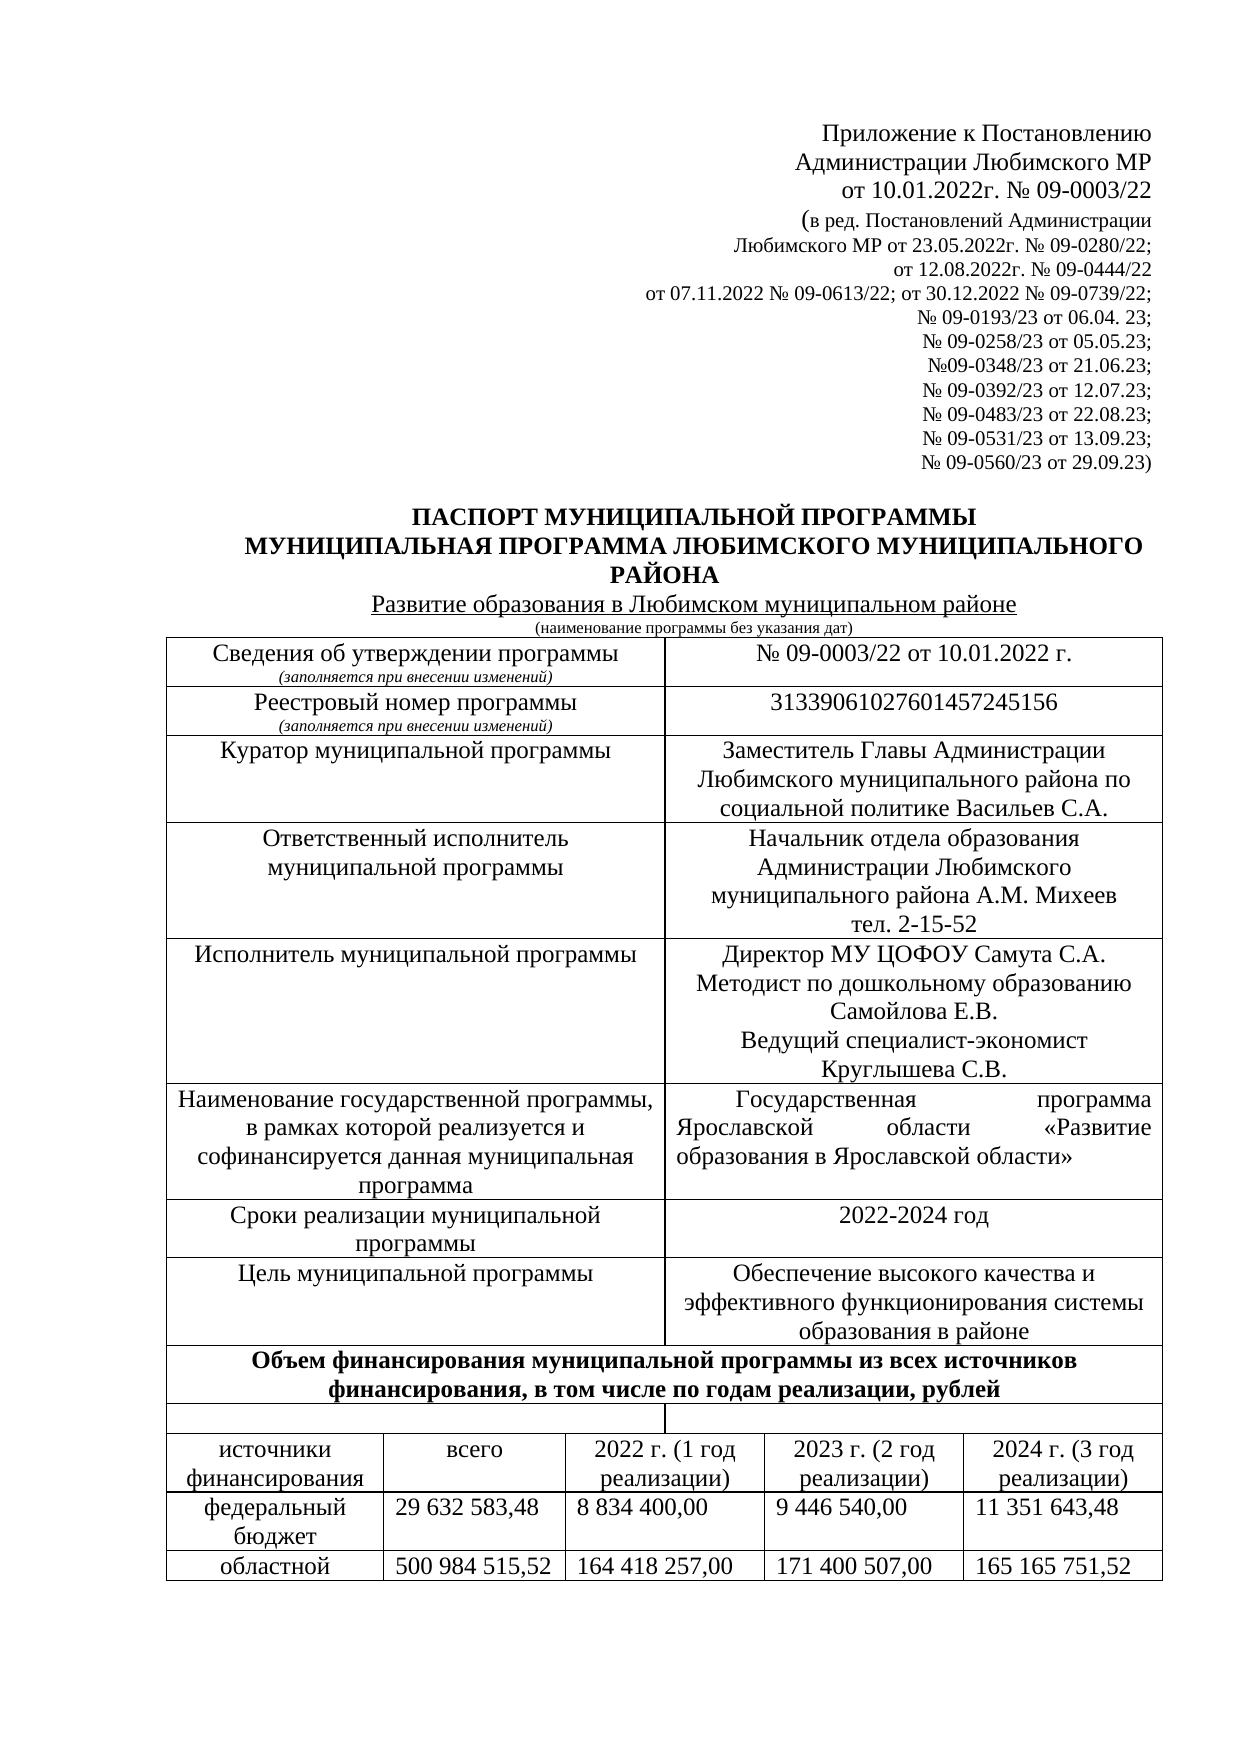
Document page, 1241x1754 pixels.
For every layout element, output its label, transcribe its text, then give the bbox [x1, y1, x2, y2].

list № 09-0392/23 от 12.07.23; [177, 377, 1152, 402]
table_cell Заместитель Главы Администрации Любимского муниципального района по социальной политике Васильев С.А. [666, 736, 1162, 822]
table_header № 09-0003/22 от 10.01.2022 г. [666, 638, 1162, 686]
list (наименование программы без указания дат) [177, 617, 1152, 637]
table_cell всего [384, 1434, 565, 1491]
list Администрации Любимского МР [177, 147, 1152, 176]
table_cell 9 446 540,00 [765, 1493, 963, 1550]
table_cell Начальник отдела образования Администрации Любимского муниципального района А.М. Михеев тел. 2-15-52 [666, 823, 1162, 938]
table_cell Сроки реализации муниципальной программы [167, 1200, 664, 1257]
list №09-0348/23 от 21.06.23; [177, 353, 1152, 377]
table_cell Куратор муниципальной программы [167, 736, 664, 822]
table_cell Объем финансирования муниципальной программы из всех источников финансирования, в том числе по годам реализации, рублей [167, 1346, 1162, 1403]
table_cell 8 834 400,00 [566, 1493, 764, 1550]
table_cell областной бюджет [167, 1551, 383, 1580]
table_cell Наименование государственной программы, в рамках которой реализуется и софинансируется данная муниципальная программа [167, 1084, 664, 1199]
table_cell Ответственный исполнитель муниципальной программы [167, 823, 664, 938]
list Приложение к Постановлению [177, 118, 1152, 147]
list Развитие образования в Любимском муниципальном районе [177, 589, 1152, 617]
list ПАСПОРТ МУНИЦИПАЛЬНОЙ ПРОГРАММЫ [177, 502, 1152, 531]
list № 09-0258/23 от 05.05.23; [177, 329, 1152, 353]
table_header Сведения об утверждении программы (заполняется при внесении изменений) [167, 638, 664, 686]
table_cell [167, 1404, 664, 1433]
table_cell Цель муниципальной программы [167, 1258, 664, 1344]
list от 10.01.2022г. № 09-0003/22 [177, 176, 1152, 204]
list МУНИЦИПАЛЬНАЯ ПРОГРАММА ЛЮБИМСКОГО МУНИЦИПАЛЬНОГО РАЙОНА [177, 531, 1152, 589]
list № 09-0531/23 от 13.09.23; [177, 426, 1152, 450]
table_cell 164 418 257,00 [566, 1551, 764, 1580]
table_cell 171 400 507,00 [765, 1551, 963, 1580]
table_cell Директор МУ ЦОФОУ Самута С.А. Методист по дошкольному образованию Самойлова Е.В. Ведущий специалист-экономист Круглышева С.В. [666, 939, 1162, 1083]
table_cell 29 632 583,48 [384, 1493, 565, 1550]
table_cell Реестровый номер программы (заполняется при внесении изменений) [167, 687, 664, 734]
table_cell Государственная программа Ярославской области «Развитие образования в Ярославской области» [666, 1084, 1162, 1199]
table_cell федеральный бюджет [167, 1493, 383, 1550]
table_cell 500 984 515,52 [384, 1551, 565, 1580]
table_cell 165 165 751,52 [964, 1551, 1162, 1580]
list Любимского МР от 23.05.2022г. № 09-0280/22; [177, 233, 1152, 257]
table_cell Исполнитель муниципальной программы [167, 939, 664, 1083]
table_cell 2024 г. (3 год реализации) [964, 1434, 1162, 1491]
list № 09-0193/23 от 06.04. 23; [177, 305, 1152, 329]
table_cell 2023 г. (2 год реализации) [765, 1434, 963, 1491]
table_cell Обеспечение высокого качества и эффективного функционирования системы образования в районе [666, 1258, 1162, 1344]
list № 09-0560/23 от 29.09.23) [177, 450, 1152, 474]
list (в ред. Постановлений Администрации [177, 204, 1152, 233]
list от 12.08.2022г. № 09-0444/22 [177, 257, 1152, 281]
table_cell 2022 г. (1 год реализации) [566, 1434, 764, 1491]
table_cell 2022-2024 год [666, 1200, 1162, 1257]
table_cell 11 351 643,48 [964, 1493, 1162, 1550]
list № 09-0483/23 от 22.08.23; [177, 402, 1152, 426]
list от 07.11.2022 № 09-0613/22; от 30.12.2022 № 09-0739/22; [177, 281, 1152, 305]
table_cell [666, 1404, 1162, 1433]
table_cell 31339061027601457245156 [666, 687, 1162, 734]
table_cell источники финансирования [167, 1434, 383, 1491]
